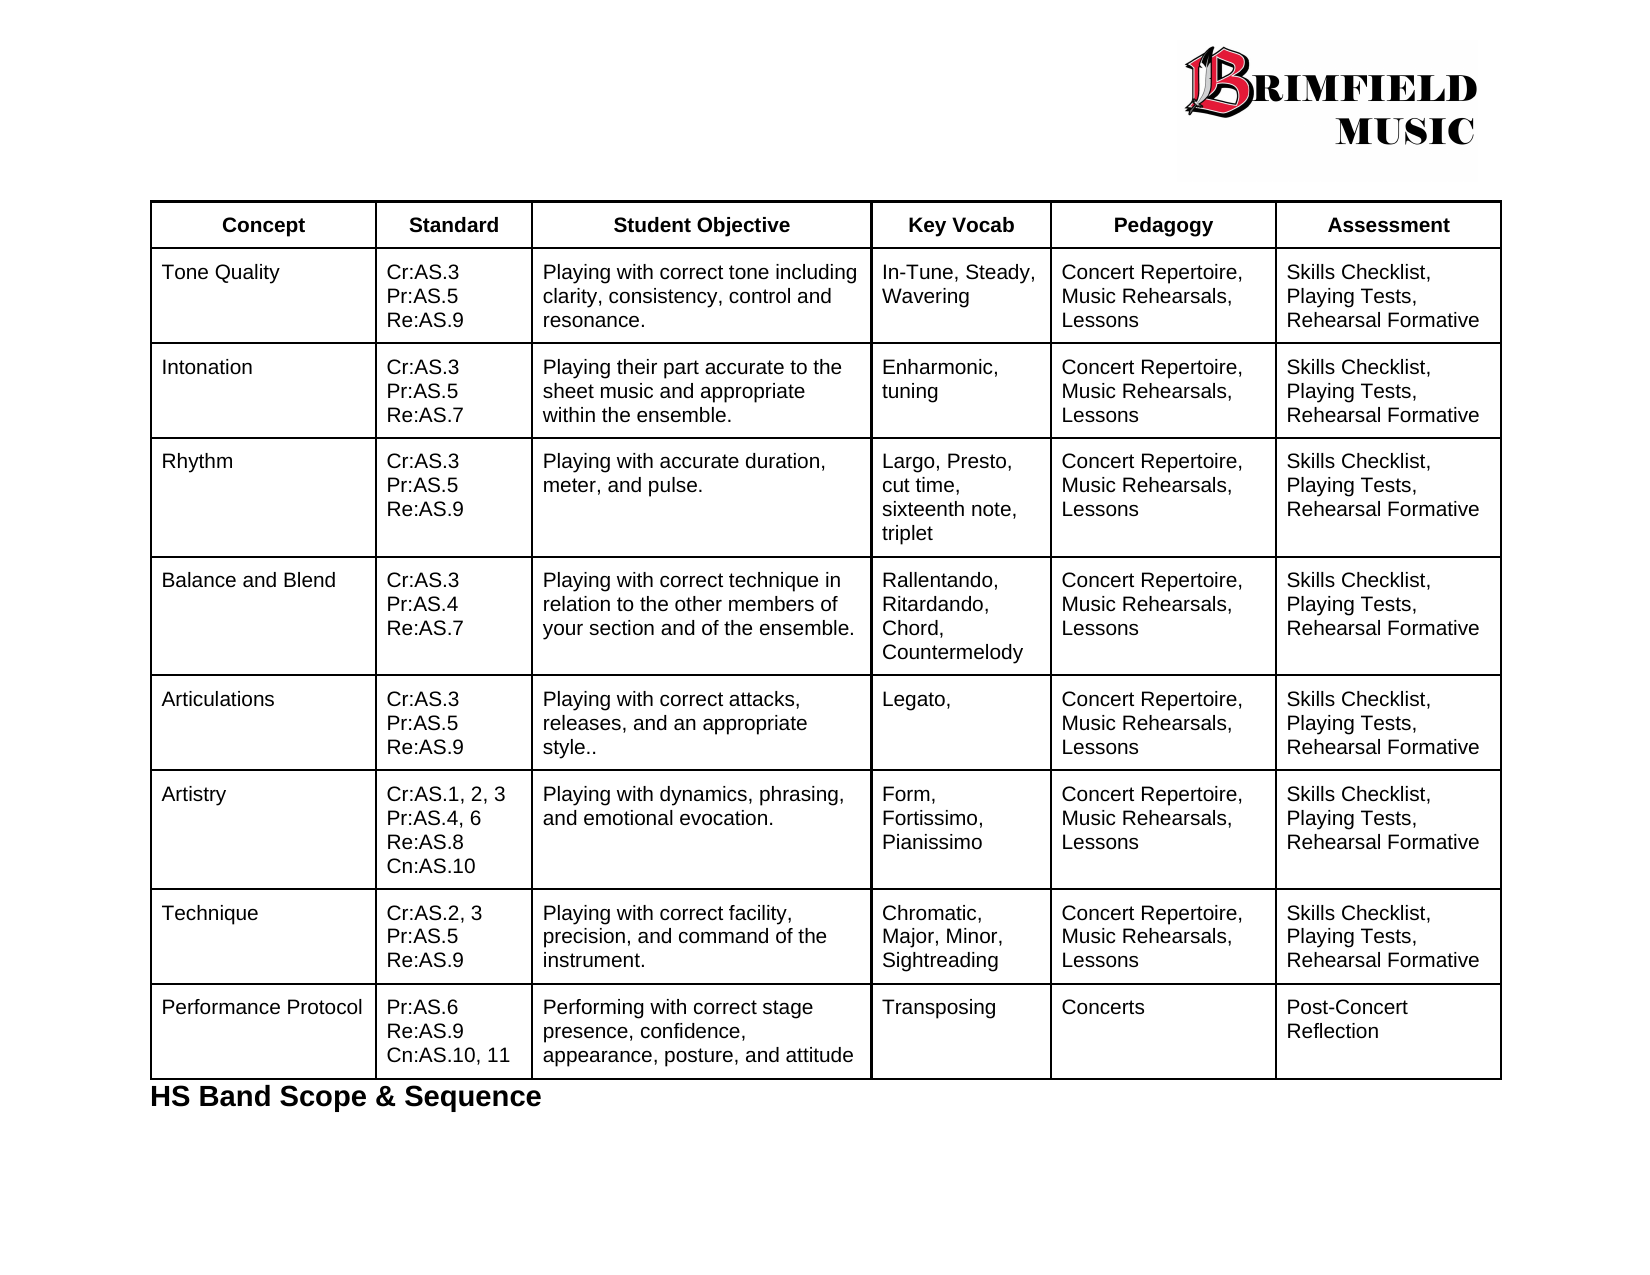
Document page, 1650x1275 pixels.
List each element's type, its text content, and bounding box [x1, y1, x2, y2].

table_cell Skills Checklist, Playing Tests, Rehearsal Formative [1277, 890, 1500, 983]
table_cell Playing with accurate duration, meter, and pulse. [533, 439, 870, 556]
table_cell Tone Quality [152, 249, 375, 342]
table_header Key Vocab [873, 203, 1050, 247]
text HS Band Scope & Sequence [150, 1080, 1500, 1113]
table_cell Enharmonic, tuning [873, 344, 1050, 437]
table_cell Cr:AS.3 Pr:AS.4 Re:AS.7 [377, 558, 531, 674]
table_cell Concert Repertoire, Music Rehearsals, Lessons [1052, 890, 1275, 983]
table_cell Skills Checklist, Playing Tests, Rehearsal Formative [1277, 439, 1500, 556]
table_cell Playing with correct tone including clarity, consistency, control and resonance. [533, 249, 870, 342]
picture [1177, 40, 1478, 182]
table_cell Articulations [152, 676, 375, 769]
table_header Student Objective [533, 203, 870, 247]
table_cell Playing with correct facility, precision, and command of the instrument. [533, 890, 870, 983]
table_cell Pr:AS.6 Re:AS.9 Cn:AS.10, 11 [377, 985, 531, 1077]
table_header Pedagogy [1052, 203, 1275, 247]
table_header Standard [377, 203, 531, 247]
table_cell Cr:AS.2, 3 Pr:AS.5 Re:AS.9 [377, 890, 531, 983]
table_cell Legato, [873, 676, 1050, 769]
table_cell Cr:AS.3 Pr:AS.5 Re:AS.9 [377, 676, 531, 769]
table_cell Cr:AS.1, 2, 3 Pr:AS.4, 6 Re:AS.8 Cn:AS.10 [377, 771, 531, 888]
table_cell Chromatic, Major, Minor, Sightreading [873, 890, 1050, 983]
table_cell Form, Fortissimo, Pianissimo [873, 771, 1050, 888]
table_cell Skills Checklist, Playing Tests, Rehearsal Formative [1277, 344, 1500, 437]
table_cell Concert Repertoire, Music Rehearsals, Lessons [1052, 676, 1275, 769]
table_cell Balance and Blend [152, 558, 375, 674]
table_cell Technique [152, 890, 375, 983]
table_cell Post-Concert Reflection [1277, 985, 1500, 1077]
table_cell Skills Checklist, Playing Tests, Rehearsal Formative [1277, 676, 1500, 769]
table_cell Skills Checklist, Playing Tests, Rehearsal Formative [1277, 771, 1500, 888]
table_cell Playing with correct technique in relation to the other members of your section and of the ensemble. [533, 558, 870, 674]
table_cell Intonation [152, 344, 375, 437]
table_cell Artistry [152, 771, 375, 888]
table_cell Concert Repertoire, Music Rehearsals, Lessons [1052, 439, 1275, 556]
table_cell Performing with correct stage presence, confidence, appearance, posture, and attitude [533, 985, 870, 1077]
table_cell Skills Checklist, Playing Tests, Rehearsal Formative [1277, 558, 1500, 674]
table_header Concept [152, 203, 375, 247]
table_header Assessment [1277, 203, 1500, 247]
table_cell Playing with dynamics, phrasing, and emotional evocation. [533, 771, 870, 888]
table_cell Rallentando, Ritardando, Chord, Countermelody [873, 558, 1050, 674]
table_cell Cr:AS.3 Pr:AS.5 Re:AS.9 [377, 249, 531, 342]
table_cell Cr:AS.3 Pr:AS.5 Re:AS.7 [377, 344, 531, 437]
table_cell Playing their part accurate to the sheet music and appropriate within the ensemble. [533, 344, 870, 437]
table_cell Largo, Presto, cut time, sixteenth note, triplet [873, 439, 1050, 556]
table_cell Playing with correct attacks, releases, and an appropriate style.. [533, 676, 870, 769]
table_cell Concert Repertoire, Music Rehearsals, Lessons [1052, 249, 1275, 342]
table_cell Concerts [1052, 985, 1275, 1077]
table_cell Cr:AS.3 Pr:AS.5 Re:AS.9 [377, 439, 531, 556]
table_cell Concert Repertoire, Music Rehearsals, Lessons [1052, 558, 1275, 674]
table_cell Concert Repertoire, Music Rehearsals, Lessons [1052, 344, 1275, 437]
table_cell Concert Repertoire, Music Rehearsals, Lessons [1052, 771, 1275, 888]
table_cell In-Tune, Steady, Wavering [873, 249, 1050, 342]
table_cell Rhythm [152, 439, 375, 556]
table_cell Transposing [873, 985, 1050, 1077]
table_cell Performance Protocol [152, 985, 375, 1077]
table_cell Skills Checklist, Playing Tests, Rehearsal Formative [1277, 249, 1500, 342]
